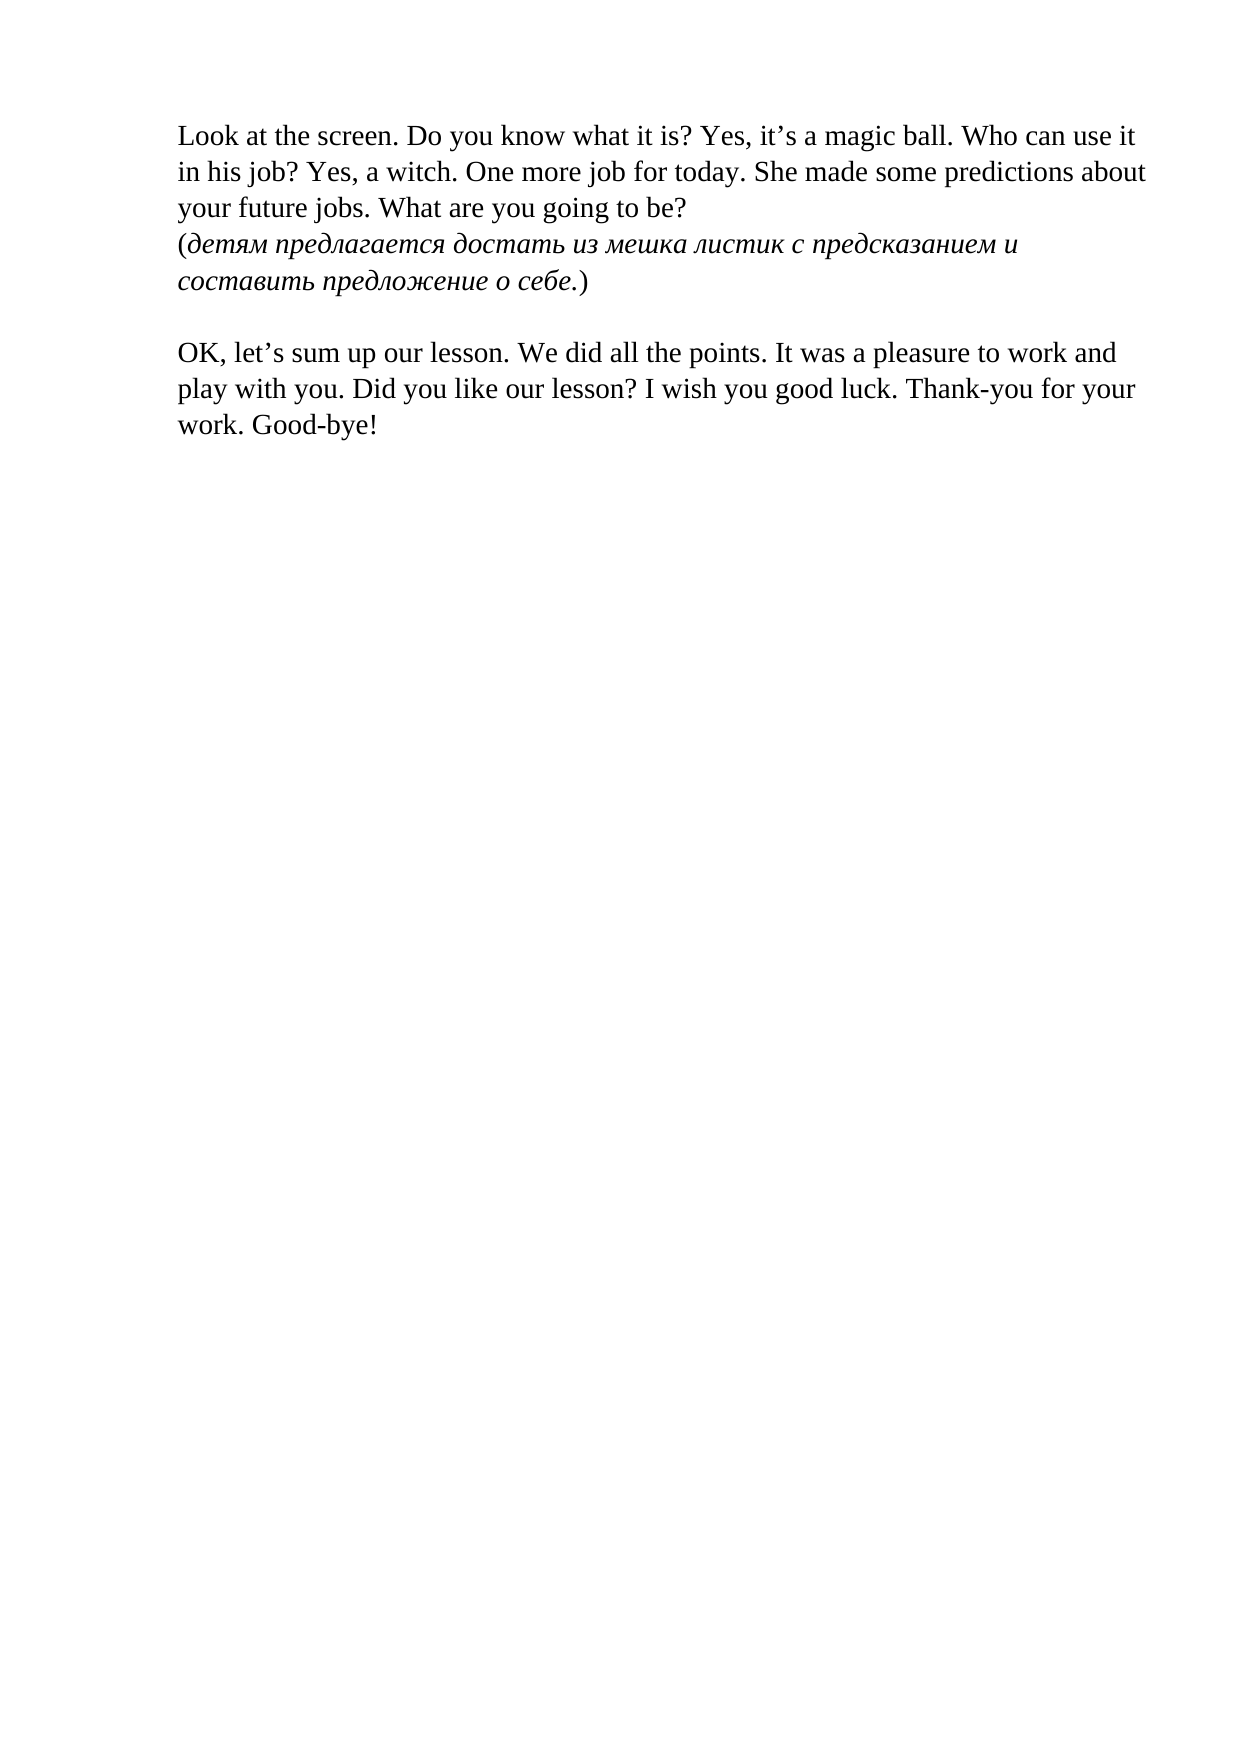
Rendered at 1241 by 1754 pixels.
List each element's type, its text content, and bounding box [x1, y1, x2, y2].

list Look at the screen. Do you know what it is? Yes, it’s a magic ball. Who can use it in his job? Yes, a witch. One more job for today. She made some predictions about your future jobs. What are you going to be? [177, 118, 1152, 224]
list (детям предлагается достать из мешка листик с предсказанием и составить предложение о себе.) [177, 227, 1152, 296]
list OK, let’s sum up our lesson. We did all the points. It was a pleasure to work and play with you. Did you like our lesson? I wish you good luck. Thank-you for your work. Good-bye! [177, 335, 1152, 441]
